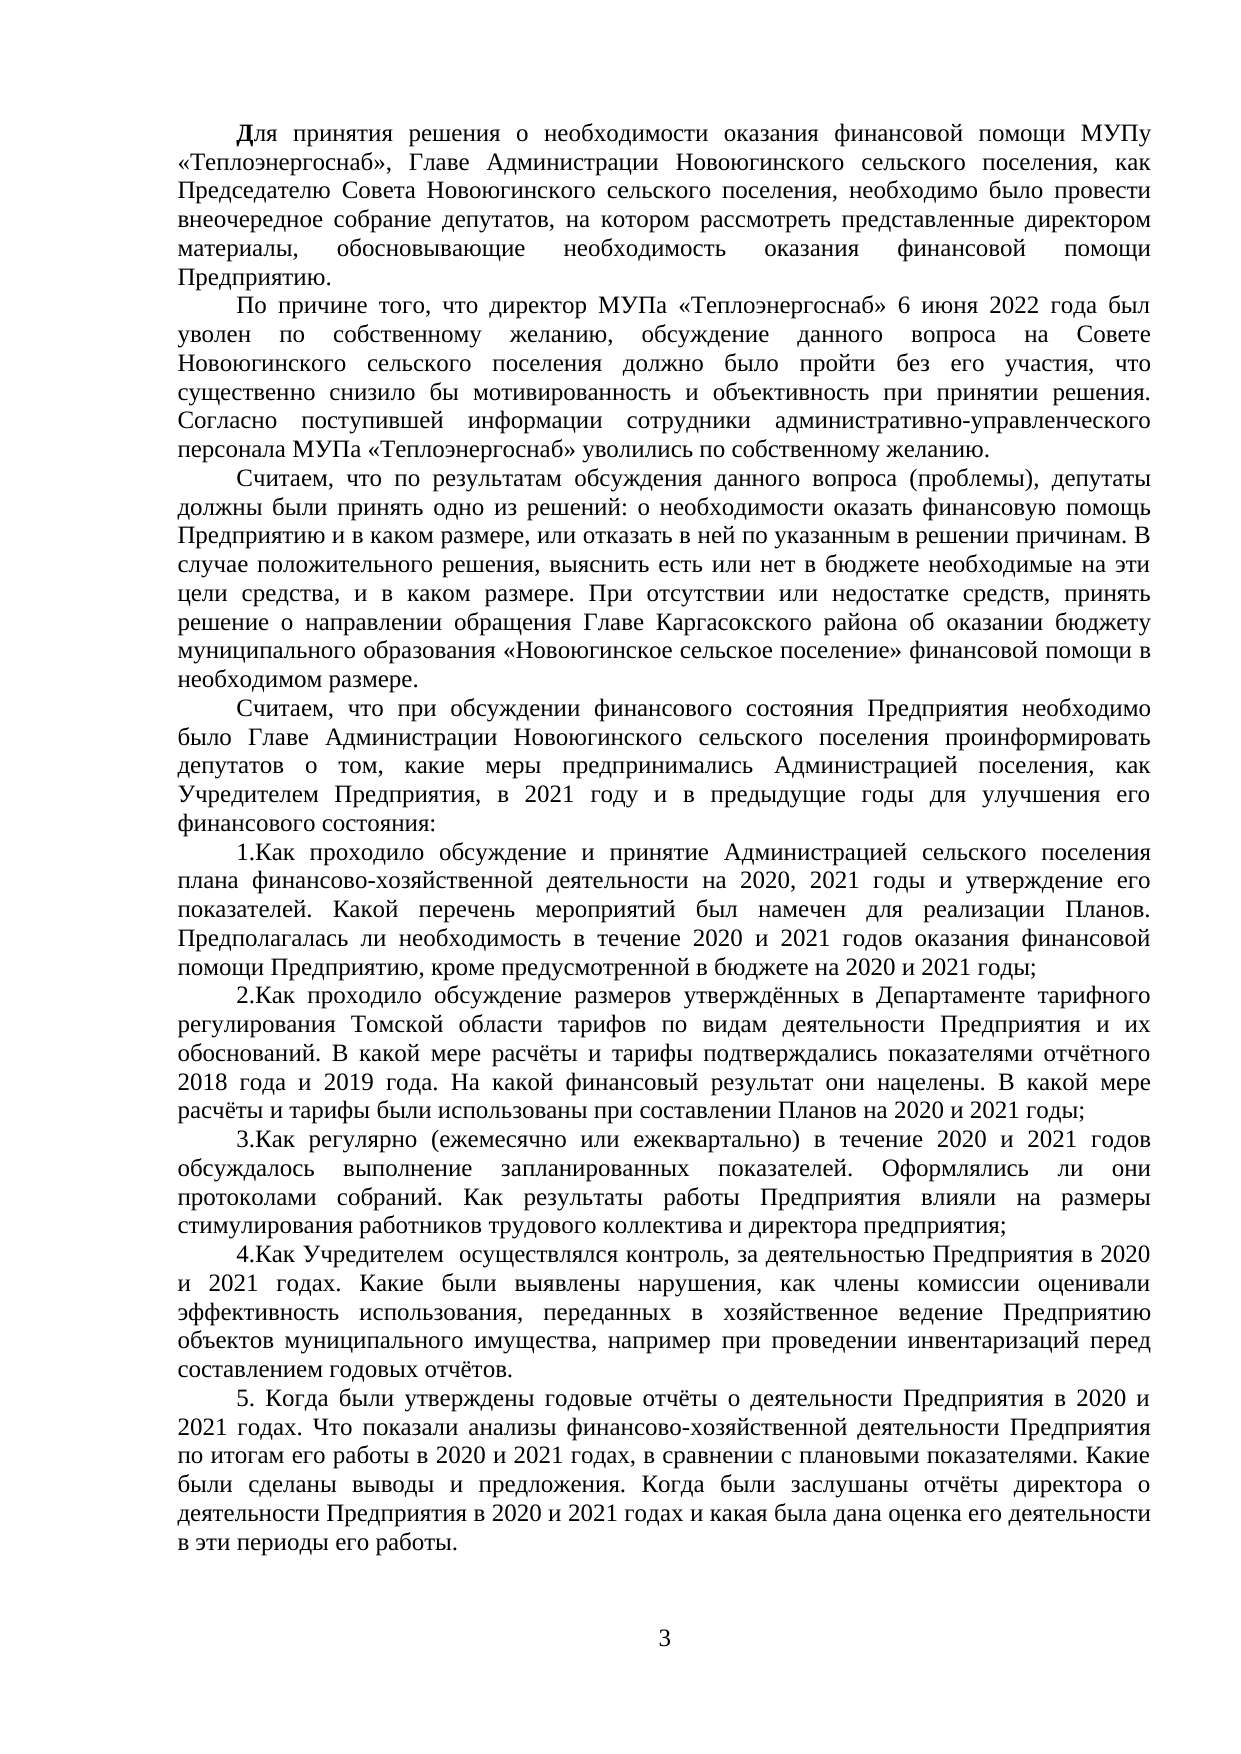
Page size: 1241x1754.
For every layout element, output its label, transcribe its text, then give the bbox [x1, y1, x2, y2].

text 2.Как проходило обсуждение размеров утверждённых в Департаменте тарифного регулирования Томской области тарифов по видам деятельности Предприятия и их обоснований. В какой мере расчёты и тарифы подтверждались показателями отчётного 2018 года и 2019 года. На какой финансовый результат они нацелены. В какой мере расчёты и тарифы были использованы при составлении Планов на 2020 и 2021 годы; [177, 981, 1152, 1124]
text Считаем, что при обсуждении финансового состояния Предприятия необходимо было Главе Администрации Новоюгинского сельского поселения проинформировать депутатов о том, какие меры предпринимались Администрацией поселения, как Учредителем Предприятия, в 2021 году и в предыдущие годы для улучшения его финансового состояния: [177, 693, 1152, 837]
text 4.Как Учредителем осуществлялся контроль, за деятельностью Предприятия в 2020 и 2021 годах. Какие были выявлены нарушения, как члены комиссии оценивали эффективность использования, переданных в хозяйственное ведение Предприятию объектов муниципального имущества, например при проведении инвентаризаций перед составлением годовых отчётов. [177, 1239, 1152, 1383]
text 5. Когда были утверждены годовые отчёты о деятельности Предприятия в 2020 и 2021 годах. Что показали анализы финансово-хозяйственной деятельности Предприятия по итогам его работы в 2020 и 2021 годах, в сравнении с плановыми показателями. Какие были сделаны выводы и предложения. Когда были заслушаны отчёты директора о деятельности Предприятия в 2020 и 2021 годах и какая была дана оценка его деятельности в эти периоды его работы. [177, 1383, 1152, 1556]
text 3.Как регулярно (ежемесячно или ежеквартально) в течение 2020 и 2021 годов обсуждалось выполнение запланированных показателей. Оформлялись ли они протоколами собраний. Как результаты работы Предприятия влияли на размеры стимулирования работников трудового коллектива и директора предприятия; [177, 1124, 1152, 1239]
text По причине того, что директор МУПа «Теплоэнергоснаб» 6 июня 2022 года был уволен по собственному желанию, обсуждение данного вопроса на Совете Новоюгинского сельского поселения должно было пройти без его участия, что существенно снизило бы мотивированность и объективность при принятии решения. Согласно поступившей информации сотрудники административно-управленческого персонала МУПа «Теплоэнергоснаб» уволились по собственному желанию. [177, 291, 1152, 463]
text Для принятия решения о необходимости оказания финансовой помощи МУПу «Теплоэнергоснаб», Главе Администрации Новоюгинского сельского поселения, как Председателю Совета Новоюгинского сельского поселения, необходимо было провести внеочередное собрание депутатов, на котором рассмотреть представленные директором материалы, обосновывающие необходимость оказания финансовой помощи Предприятию. [177, 118, 1152, 291]
text Считаем, что по результатам обсуждения данного вопроса (проблемы), депутаты должны были принять одно из решений: о необходимости оказать финансовую помощь Предприятию и в каком размере, или отказать в ней по указанным в решении причинам. В случае положительного решения, выяснить есть или нет в бюджете необходимые на эти цели средства, и в каком размере. При отсутствии или недостатке средств, принять решение о направлении обращения Главе Каргасокского района об оказании бюджету муниципального образования «Новоюгинское сельское поселение» финансовой помощи в необходимом размере. [177, 463, 1152, 693]
text 1.Как проходило обсуждение и принятие Администрацией сельского поселения плана финансово-хозяйственной деятельности на 2020, 2021 годы и утверждение его показателей. Какой перечень мероприятий был намечен для реализации Планов. Предполагалась ли необходимость в течение 2020 и 2021 годов оказания финансовой помощи Предприятию, кроме предусмотренной в бюджете на 2020 и 2021 годы; [177, 837, 1152, 981]
